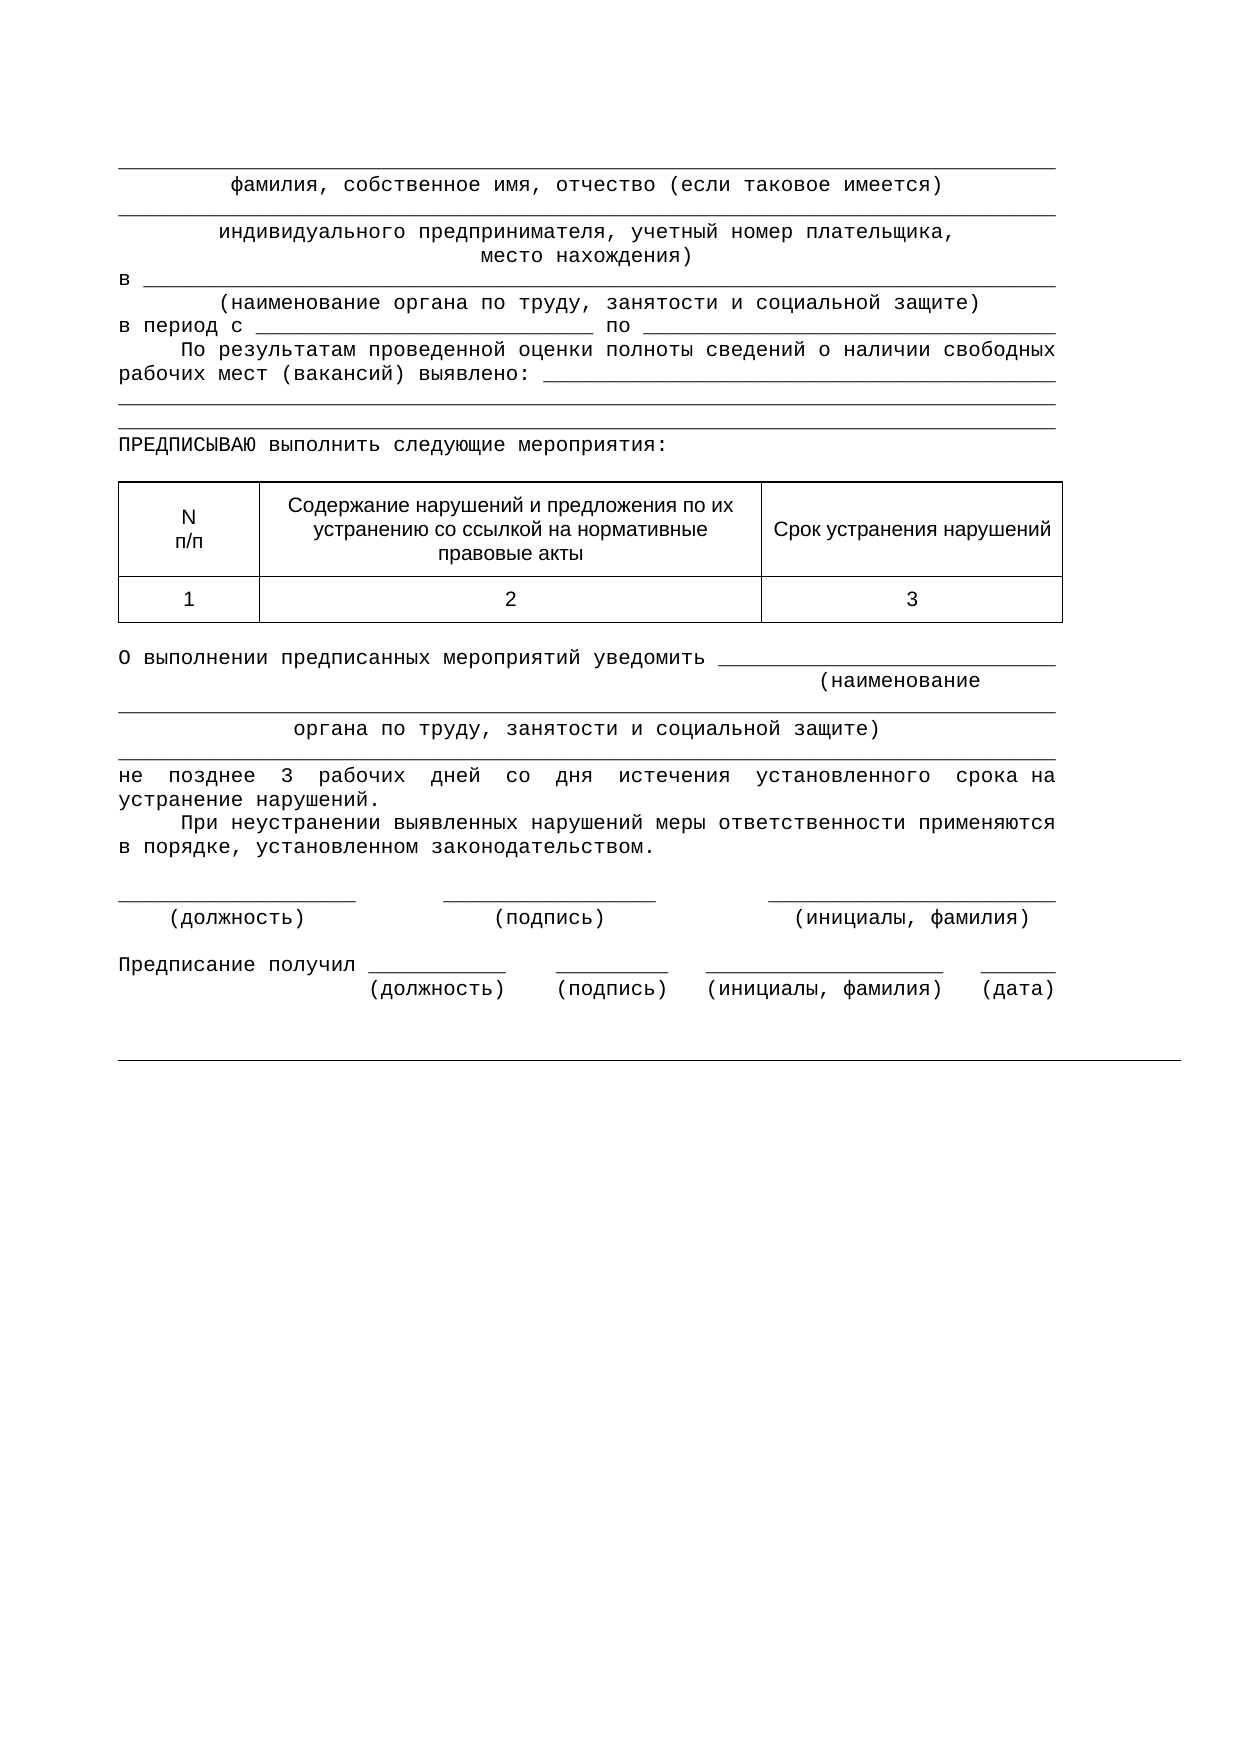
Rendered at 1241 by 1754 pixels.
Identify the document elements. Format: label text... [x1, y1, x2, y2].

text (наименование [118, 670, 1181, 694]
text ___________________________________________________________________________ [118, 741, 1181, 765]
table_header Содержание нарушений и предложения по их устранению со ссылкой на нормативные правовые акты [260, 483, 761, 576]
table_cell 2 [260, 577, 761, 622]
table_header Срок устранения нарушений [762, 483, 1062, 576]
text органа по труду, занятости и социальной защите) [118, 718, 1181, 741]
text О выполнении предписанных мероприятий уведомить ___________________________ [118, 647, 1181, 670]
text в период с ___________________________ по _________________________________ [118, 316, 1181, 339]
text рабочих мест (вакансий) выявлено: _________________________________________ [118, 363, 1181, 386]
text ___________________________________________________________________________ [118, 410, 1181, 434]
text в порядке, установленном законодательством. [118, 836, 1181, 859]
text (должность) (подпись) (инициалы, фамилия) (дата) [118, 978, 1181, 1001]
text ___________________________________________________________________________ [118, 694, 1181, 718]
text По результатам проведенной оценки полноты сведений о наличии свободных [118, 339, 1181, 363]
text место нахождения) [118, 244, 1181, 268]
text ___________________________________________________________________________ [118, 150, 1181, 174]
table_header N п/п [119, 483, 259, 576]
text ___________________________________________________________________________ [118, 386, 1181, 410]
text ___________________________________________________________________________ [118, 197, 1181, 221]
text (должность) (подпись) (инициалы, фамилия) [118, 907, 1181, 931]
text При неустранении выявленных нарушений меры ответственности применяются [118, 812, 1181, 836]
table_cell 1 [119, 577, 259, 622]
text ПРЕДПИСЫВАЮ выполнить следующие мероприятия: [118, 434, 1181, 457]
text устранение нарушений. [118, 789, 1181, 812]
text ___________________ _________________ _______________________ [118, 883, 1181, 907]
text Предписание получил ___________ _________ ___________________ ______ [118, 954, 1181, 978]
table_cell 3 [762, 577, 1062, 622]
text не позднее 3 рабочих дней со дня истечения установленного срока на [118, 765, 1181, 789]
text (наименование органа по труду, занятости и социальной защите) [118, 292, 1181, 316]
text индивидуального предпринимателя, учетный номер плательщика, [118, 221, 1181, 244]
text фамилия, собственное имя, отчество (если таковое имеется) [118, 174, 1181, 197]
text в _________________________________________________________________________ [118, 268, 1181, 292]
